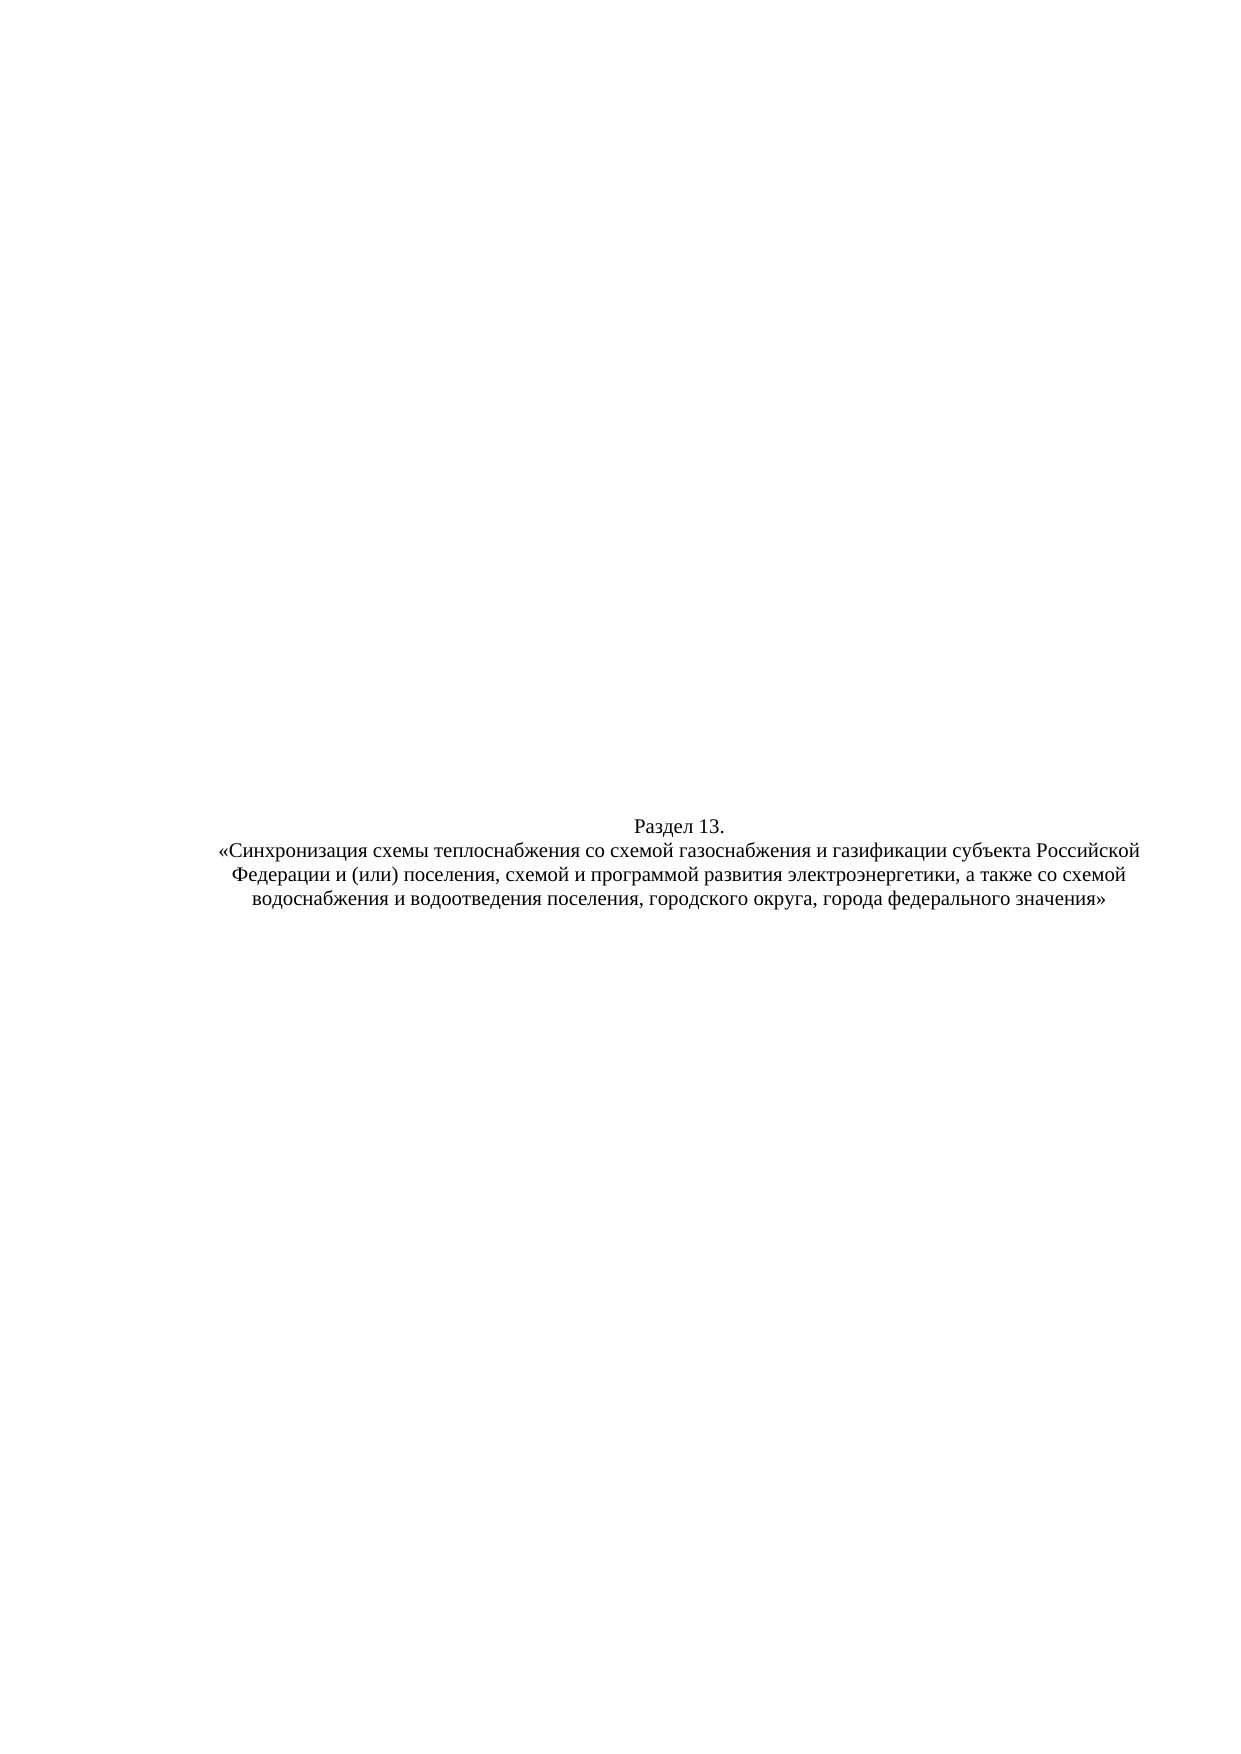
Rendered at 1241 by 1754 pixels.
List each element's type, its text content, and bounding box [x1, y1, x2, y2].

text «Синхронизация схемы теплоснабжения со схемой газоснабжения и газификации субъекта Российской Федерации и (или) поселения, схемой и программой развития электроэнергетики, а также со схемой водоснабжения и водоотведения поселения, городского округа, города федерального значения» [177, 838, 1181, 910]
text Раздел 13. [177, 814, 1181, 838]
